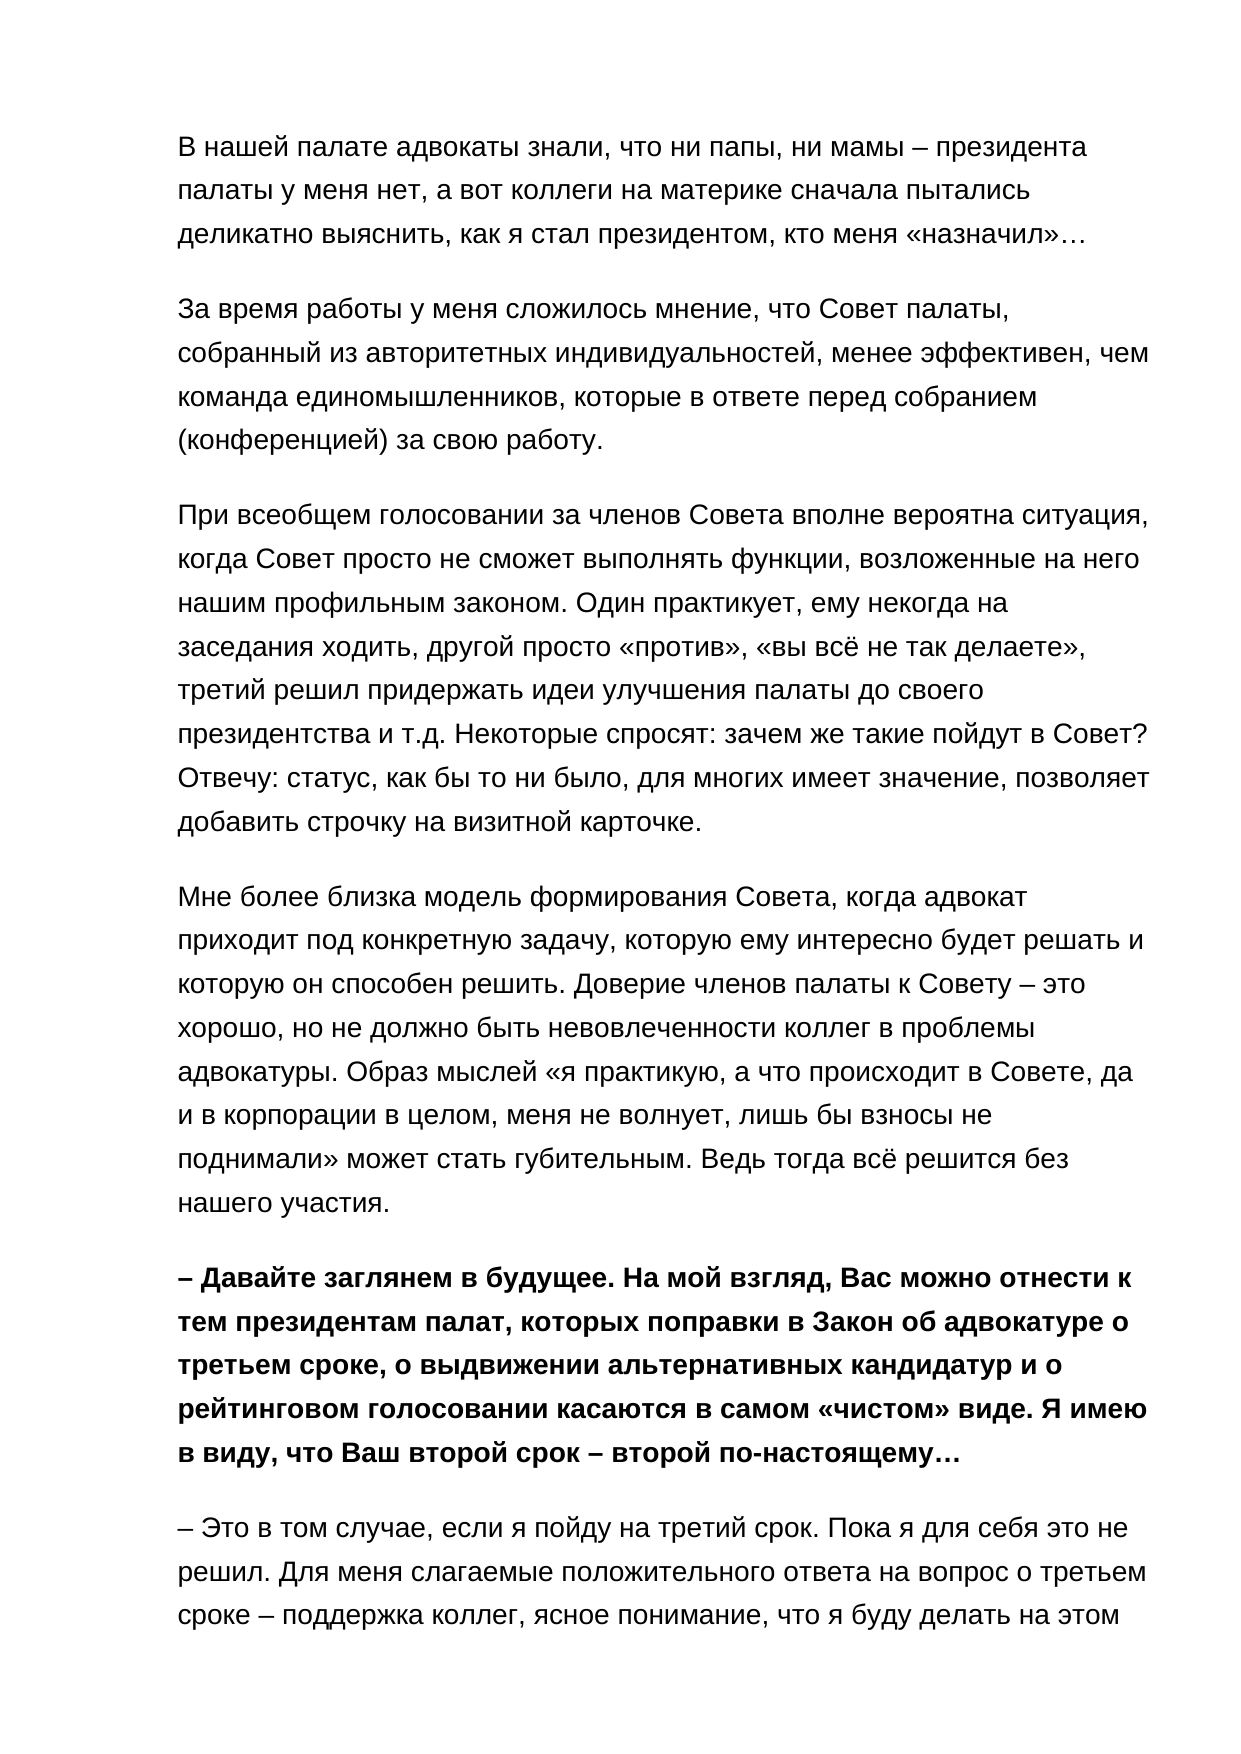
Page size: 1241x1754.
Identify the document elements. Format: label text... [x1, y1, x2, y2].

text При всеобщем голосовании за членов Совета вполне вероятна ситуация, когда Совет просто не сможет выполнять функции, возложенные на него нашим профильным законом. Один практикует, ему некогда на заседания ходить, другой просто «против», «вы всё не так делаете», третий решил придержать идеи улучшения палаты до своего президентства и т.д. Некоторые спросят: зачем же такие пойдут в Совет? Отвечу: статус, как бы то ни было, для многих имеет значение, позволяет добавить строчку на визитной карточке. [177, 487, 1152, 837]
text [177, 1499, 1152, 1631]
text В нашей палате адвокаты знали, что ни папы, ни мамы – президента палаты у меня нет, а вот коллеги на материке сначала пытались деликатно выяснить, как я стал президентом, кто меня «назначил»… [177, 118, 1152, 249]
text За время работы у меня сложилось мнение, что Совет палаты, собранный из авторитетных индивидуальностей, менее эффективен, чем команда единомышленников, которые в ответе перед собранием (конференцией) за свою работу. [177, 281, 1152, 456]
text – Давайте заглянем в будущее. На мой взгляд, Вас можно отнести к тем президентам палат, которых поправки в Закон об адвокатуре о третьем сроке, о выдвижении альтернативных кандидатур и о рейтинговом голосовании касаются в самом «чистом» виде. Я имею в виду, что Ваш второй срок – второй по-настоящему… [177, 1249, 1152, 1468]
text Мне более близка модель формирования Совета, когда адвокат приходит под конкретную задачу, которую ему интересно будет решать и которую он способен решить. Доверие членов палаты к Совету – это хорошо, но не должно быть невовлеченности коллег в проблемы адвокатуры. Образ мыслей «я практикую, а что происходит в Совете, да и в корпорации в целом, меня не волнует, лишь бы взносы не поднимали» может стать губительным. Ведь тогда всё решится без нашего участия. [177, 868, 1152, 1218]
